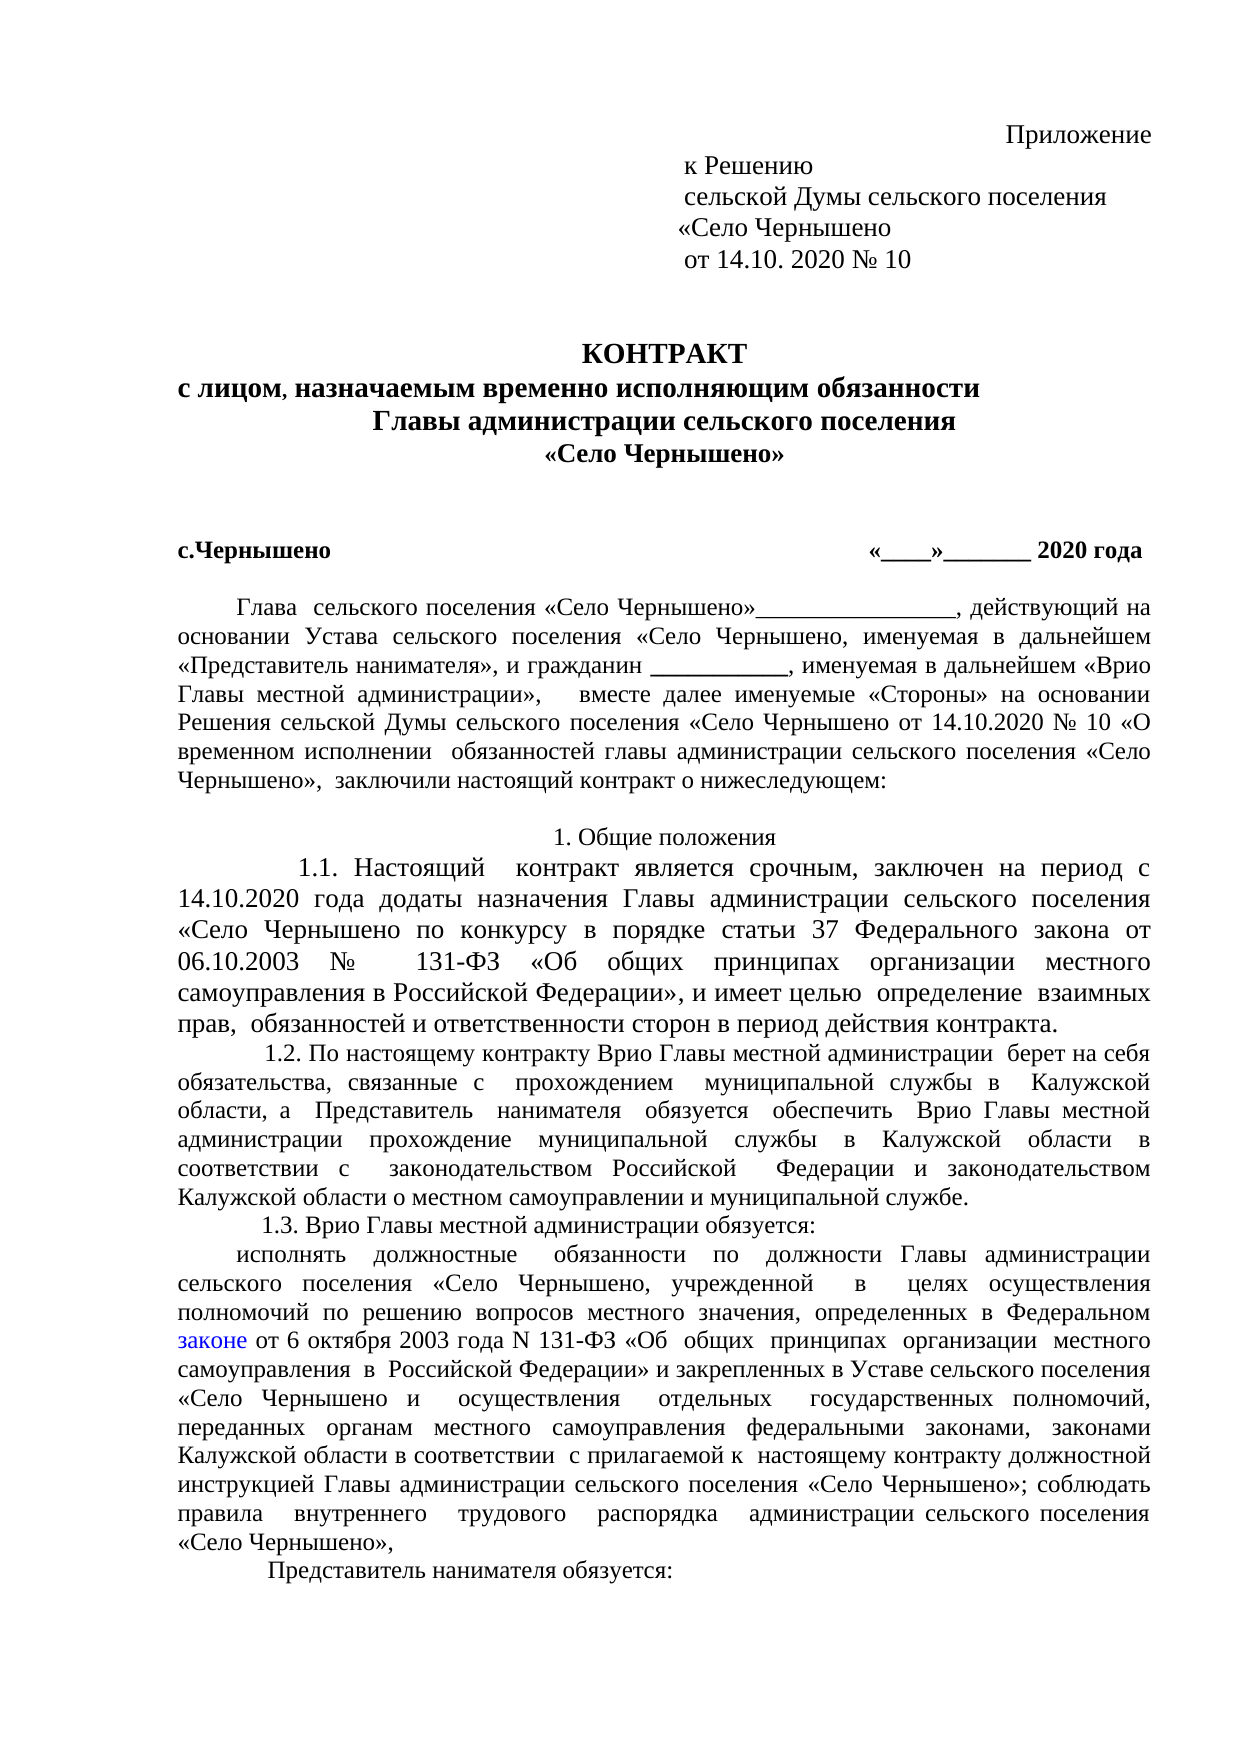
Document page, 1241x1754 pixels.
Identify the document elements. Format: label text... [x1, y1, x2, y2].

text Главы администрации сельского поселения [177, 403, 1152, 437]
text Представитель нанимателя обязуется: [177, 1556, 1152, 1584]
text с лицом, назначаемым временно исполняющим обязанности [177, 370, 1152, 403]
text Глава сельского поселения «Село Чернышено»________________, действующий на основании Устава сельского поселения «Село Чернышено, именуемая в дальнейшем «Представитель нанимателя», и гражданин ___________, именуемая в дальнейшем «Врио Главы местной администрации», вместе далее именуемые «Стороны» на основании Решения сельской Думы сельского поселения «Село Чернышено от 14.10.2020 № 10 «О временном исполнении обязанностей главы администрации сельского поселения «Село Чернышено», заключили настоящий контракт о нижеследующем: [177, 592, 1152, 794]
text 1. Общие положения [177, 822, 1152, 851]
text 1.2. По настоящему контракту Врио Главы местной администрации берет на себя обязательства, связанные с прохождением муниципальной службы в Калужской области, а Представитель нанимателя обязуется обеспечить Врио Главы местной администрации прохождение муниципальной службы в Калужской области в соответствии с законодательством Российской Федерации и законодательством Калужской области о местном самоуправлении и муниципальной службе. [177, 1038, 1152, 1211]
text «Село Чернышено [177, 212, 1152, 243]
text к Решению [177, 149, 1152, 180]
text «Село Чернышено» [177, 437, 1152, 468]
text 1.3. Врио Главы местной администрации обязуется: [177, 1211, 1152, 1239]
text исполнять должностные обязанности по должности Главы администрации сельского поселения «Село Чернышено, учрежденной в целях осуществления полномочий по решению вопросов местного значения, определенных в Федеральном законе от 6 октября 2003 года N 131-ФЗ «Об общих принципах организации местного самоуправления в Российской Федерации» и закрепленных в Уставе сельского поселения «Село Чернышено и осуществления отдельных государственных полномочий, переданных органам местного самоуправления федеральными законами, законами Калужской области в соответствии с прилагаемой к настоящему контракту должностной инструкцией Главы администрации сельского поселения «Село Чернышено»; соблюдать правила внутреннего трудового распорядка администрации сельского поселения «Село Чернышено», [177, 1239, 1152, 1556]
text сельской Думы сельского поселения [177, 180, 1152, 212]
text от 14.10. 2020 № 10 [177, 243, 1152, 274]
text 1.1. Настоящий контракт является срочным, заключен на период с 14.10.2020 года додаты назначения Главы администрации сельского поселения «Село Чернышено по конкурсу в порядке статьи 37 Федерального закона от 06.10.2003 № 131-ФЗ «Об общих принципах организации местного самоуправления в Российской Федерации», и имеет целью определение взаимных прав, обязанностей и ответственности сторон в период действия контракта. [177, 851, 1152, 1038]
text с.Чернышено «____»_______ 2020 года [177, 535, 1152, 564]
text КОНТРАКТ [177, 336, 1152, 370]
text Приложение [177, 118, 1152, 149]
